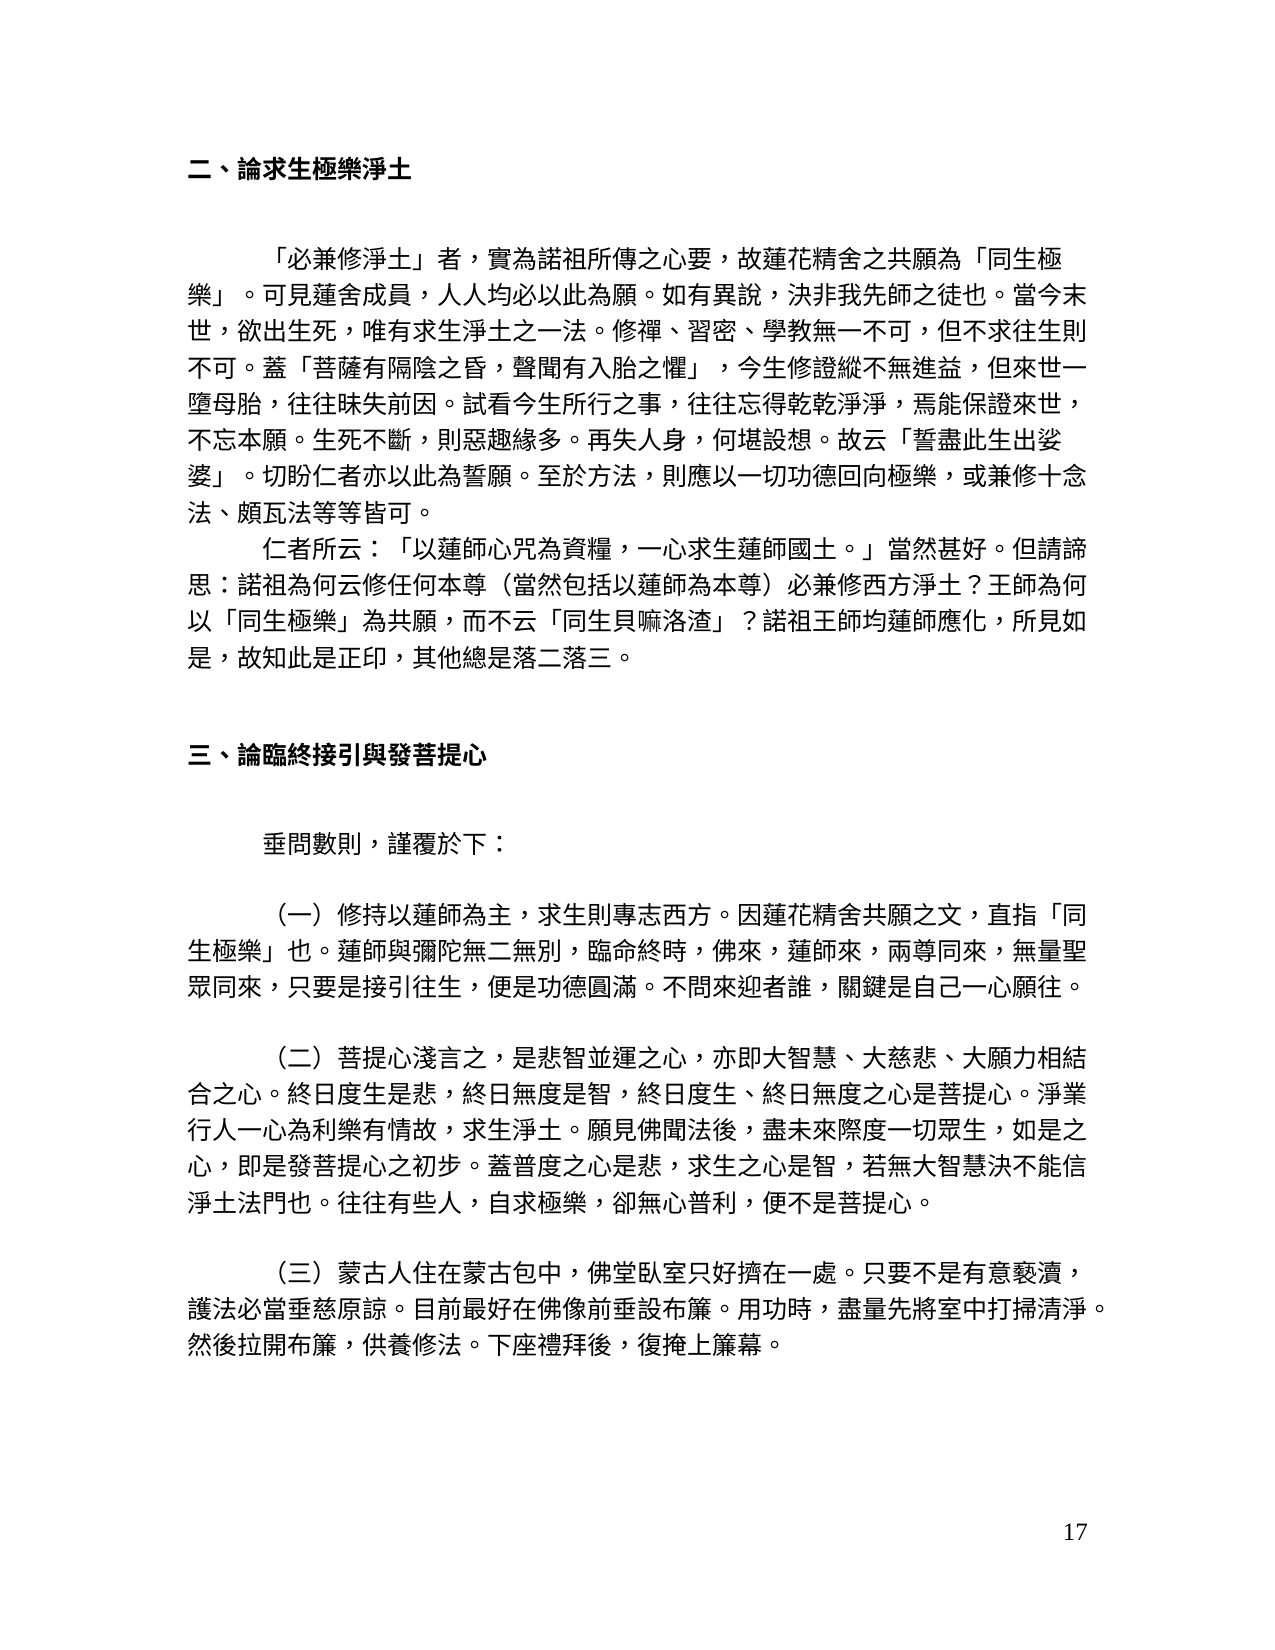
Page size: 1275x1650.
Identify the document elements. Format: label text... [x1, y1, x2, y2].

text （一）修持以蓮師為主，求生則專志西方。因蓮花精舍共願之文，直指「同生極樂」也。蓮師與彌陀無二無別，臨命終時，佛來，蓮師來，兩尊同來，無量聖眾同來，只要是接引往生，便是功德圓滿。不問來迎者誰，關鍵是自己一心願往。 [187, 895, 1087, 1004]
text 「必兼修淨土」者，實為諾祖所傳之心要，故蓮花精舍之共願為「同生極樂」。可見蓮舍成員，人人均必以此為願。如有異說，決非我先師之徒也。當今末世，欲出生死，唯有求生淨土之一法。修禪、習密、學教無一不可，但不求往生則不可。蓋「菩薩有隔陰之昏，聲聞有入胎之懼」，今生修證縱不無進益，但來世一墮母胎，往往昧失前因。試看今生所行之事，往往忘得乾乾淨淨，焉能保證來世，不忘本願。生死不斷，則惡趣緣多。再失人身，何堪設想。故云「誓盡此生出娑婆」。切盼仁者亦以此為誓願。至於方法，則應以一切功德回向極樂，或兼修十念法、頗瓦法等等皆可。 [187, 239, 1087, 529]
text （二）菩提心淺言之，是悲智並運之心，亦即大智慧、大慈悲、大願力相結合之心。終日度生是悲，終日無度是智，終日度生、終日無度之心是菩提心。淨業行人一心為利樂有情故，求生淨土。願見佛聞法後，盡未來際度一切眾生，如是之心，即是發菩提心之初步。蓋普度之心是悲，求生之心是智，若無大智慧決不能信淨土法門也。往往有些人，自求極樂，卻無心普利，便不是菩提心。 [187, 1038, 1087, 1219]
subtitle 二、論求生極樂淨土 [187, 150, 1087, 186]
text 垂問數則，謹覆於下： [187, 825, 1087, 861]
subtitle 三、論臨終接引與發菩提心 [187, 736, 1087, 772]
text （三）蒙古人住在蒙古包中，佛堂臥室只好擠在一處。只要不是有意褻瀆，護法必當垂慈原諒。目前最好在佛像前垂設布簾。用功時，盡量先將室中打掃清淨。然後拉開布簾，供養修法。下座禮拜後，復掩上簾幕。 [187, 1253, 1087, 1362]
text 仁者所云：「以蓮師心咒為資糧，一心求生蓮師國土。」當然甚好。但請諦思：諾祖為何云修任何本尊（當然包括以蓮師為本尊）必兼修西方淨土？王師為何以「同生極樂」為共願，而不云「同生貝嘛洛渣」？諾祖王師均蓮師應化，所見如是，故知此是正印，其他總是落二落三。 [187, 529, 1087, 674]
